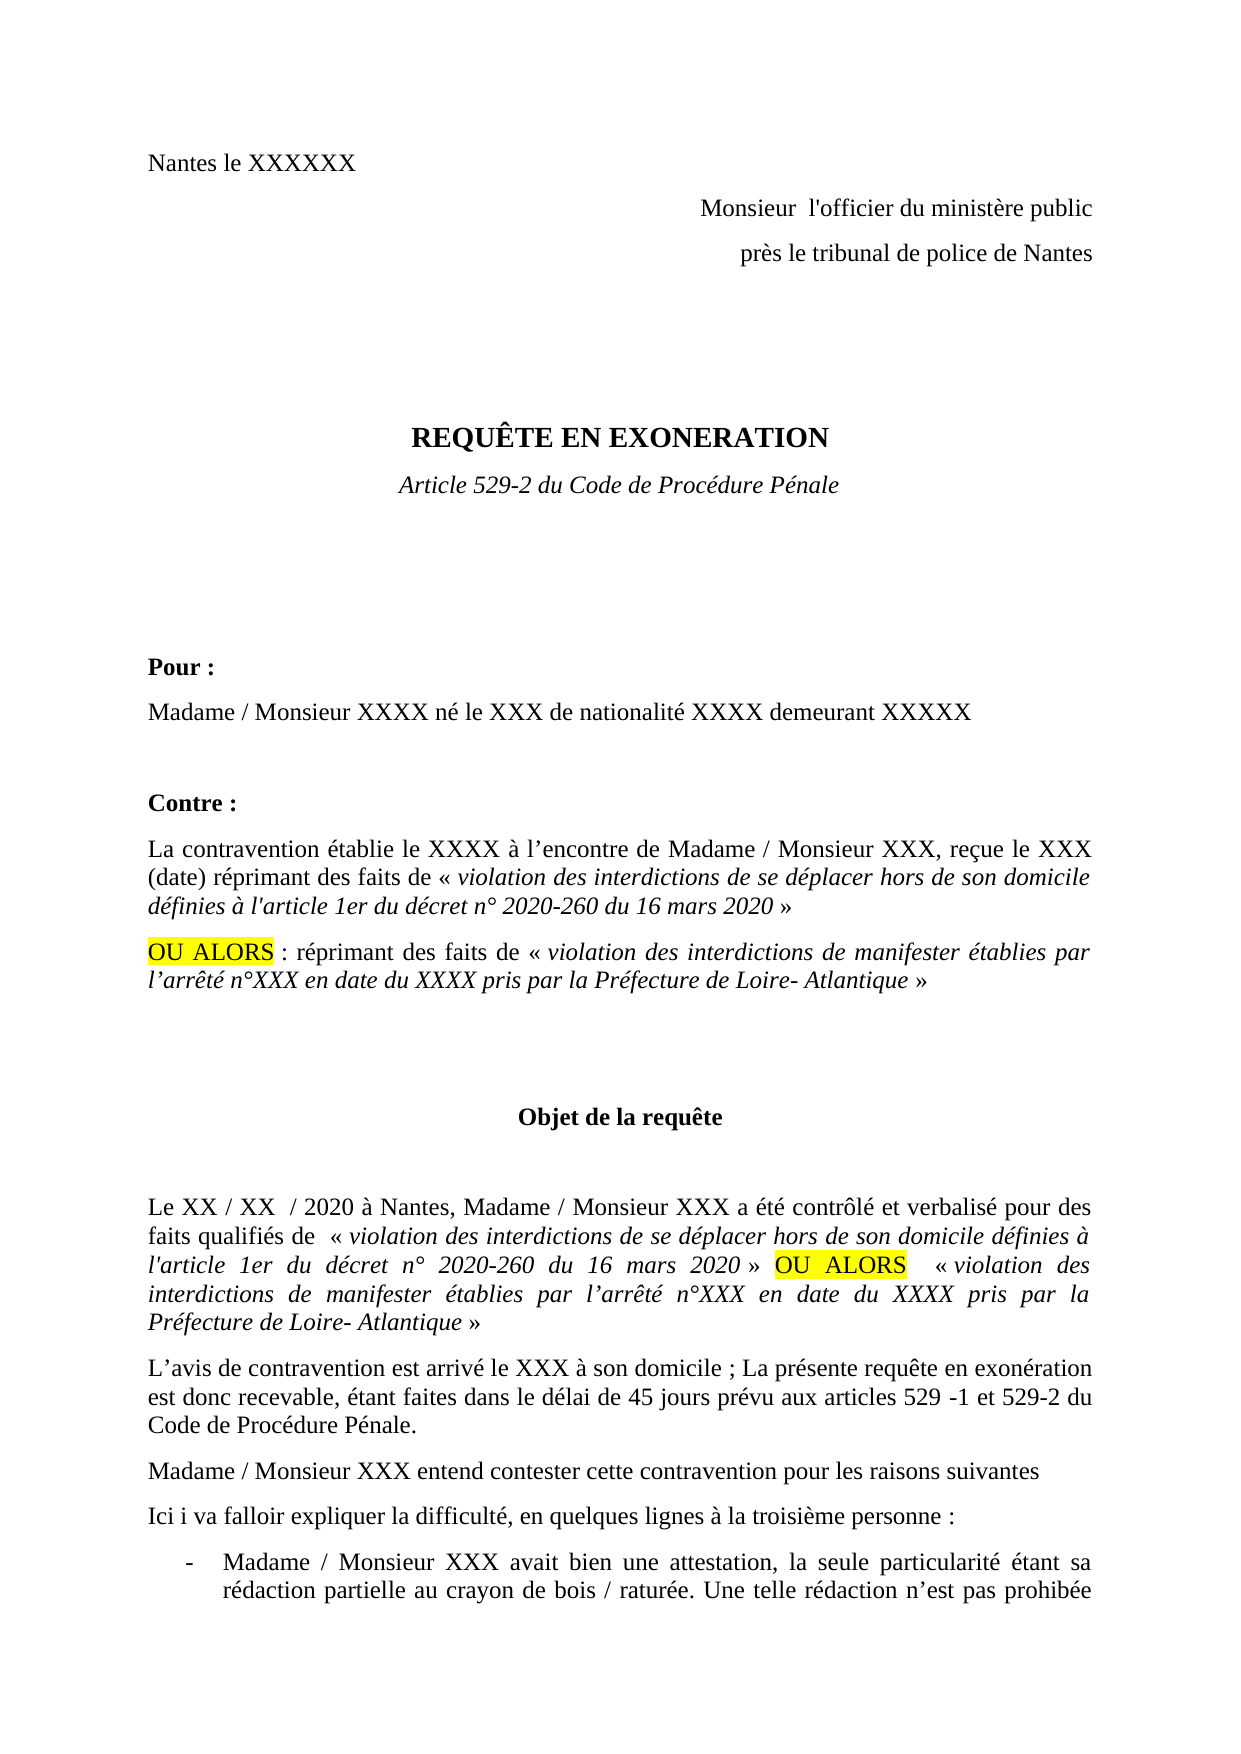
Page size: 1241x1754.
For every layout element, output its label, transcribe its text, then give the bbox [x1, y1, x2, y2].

text OU ALORS : réprimant des faits de « violation des interdictions de manifester établies par l’arrêté n°XXX en date du XXXX pris par la Préfecture de Loire- Atlantique » [148, 937, 1093, 994]
text Ici i va falloir expliquer la difficulté, en quelques lignes à la troisième personne : [148, 1501, 1093, 1530]
text La contravention établie le XXXX à l’encontre de Madame / Monsieur XXX, reçue le XXX (date) réprimant des faits de « violation des interdictions de se déplacer hors de son domicile définies à l'article 1er du décret n° 2020-260 du 16 mars 2020 » [148, 834, 1093, 920]
text Madame / Monsieur XXX entend contester cette contravention pour les raisons suivantes [148, 1456, 1093, 1484]
text REQUÊTE EN EXONERATION [148, 420, 1093, 454]
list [185, 1547, 1093, 1604]
text Le XX / XX / 2020 à Nantes, Madame / Monsieur XXX a été contrôlé et verbalisé pour des faits qualifiés de « violation des interdictions de se déplacer hors de son domicile définies à l'article 1er du décret n° 2020-260 du 16 mars 2020 » OU ALORS « violation des interdictions de manifester établies par l’arrêté n°XXX en date du XXXX pris par la Préfecture de Loire- Atlantique » [148, 1192, 1093, 1336]
text près le tribunal de police de Nantes [148, 238, 1093, 267]
text Contre : [148, 788, 1093, 817]
text Pour : [148, 652, 1093, 681]
text Objet de la requête [148, 1102, 1093, 1130]
text Madame / Monsieur XXXX né le XXX de nationalité XXXX demeurant XXXXX [148, 697, 1093, 726]
text L’avis de contravention est arrivé le XXX à son domicile ; La présente requête en exonération est donc recevable, étant faites dans le délai de 45 jours prévu aux articles 529 -1 et 529-2 du Code de Procédure Pénale. [148, 1353, 1093, 1439]
text Article 529-2 du Code de Procédure Pénale [148, 470, 1093, 499]
text Nantes le XXXXXX [148, 148, 1093, 176]
text Monsieur l'officier du ministère public [148, 193, 1093, 222]
